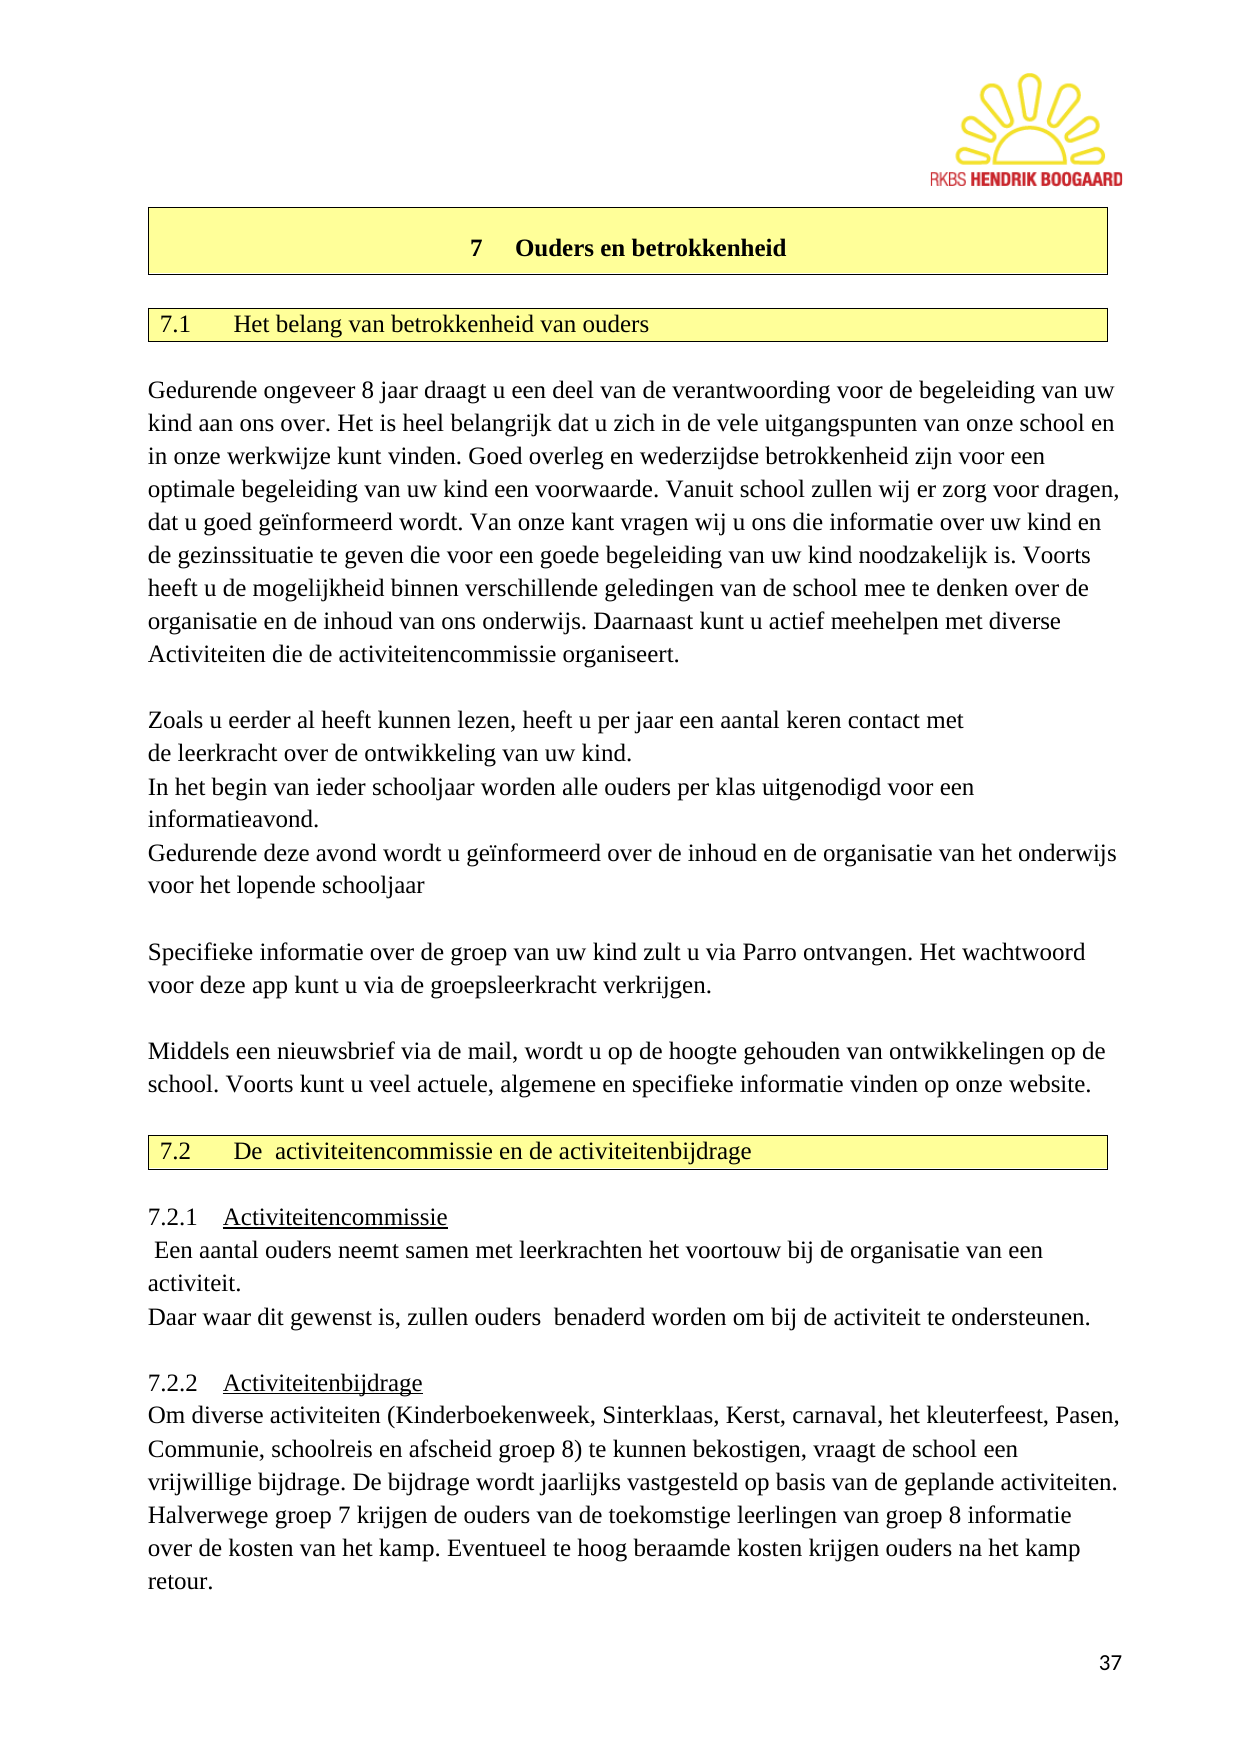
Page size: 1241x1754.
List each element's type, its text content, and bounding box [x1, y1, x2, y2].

subtitle Activiteitenbijdrage [148, 1368, 1122, 1396]
table_header De activiteitencommissie en de activiteitenbijdrage [149, 1136, 1107, 1168]
subtitle Activiteitencommissie [148, 1202, 1122, 1231]
text Activiteiten die de activiteitencommissie organiseert. [148, 639, 1122, 668]
text Specifieke informatie over de groep van uw kind zult u via Parro ontvangen. Het wachtwoord voor deze app kunt u via de groepsleerkracht verkrijgen. [148, 937, 1122, 998]
table_header Het belang van betrokkenheid van ouders [149, 309, 1107, 341]
text Een aantal ouders neemt samen met leerkrachten het voortouw bij de organisatie van een activiteit. [148, 1236, 1122, 1297]
text Middels een nieuwsbrief via de mail, wordt u op de hoogte gehouden van ontwikkelingen op de school. Voorts kunt u veel actuele, algemene en specifieke informatie vinden op onze website. [148, 1036, 1122, 1097]
text Zoals u eerder al heeft kunnen lezen, heeft u per jaar een aantal keren contact met [148, 706, 1122, 734]
text de leerkracht over de ontwikkeling van uw kind. [148, 738, 1122, 767]
text In het begin van ieder schooljaar worden alle ouders per klas uitgenodigd voor een informatieavond. [148, 772, 1122, 833]
text Gedurende deze avond wordt u geïnformeerd over de inhoud en de organisatie van het onderwijs voor het lopende schooljaar [148, 838, 1122, 899]
text Daar waar dit gewenst is, zullen ouders benaderd worden om bij de activiteit te ondersteunen. [148, 1302, 1122, 1330]
text organisatie en de inhoud van ons onderwijs. Daarnaast kunt u actief meehelpen met diverse [148, 606, 1122, 635]
table_header Ouders en betrokkenheid [149, 208, 1107, 273]
text Om diverse activiteiten (Kinderboekenweek, Sinterklaas, Kerst, carnaval, het kleuterfeest, Pasen, Communie, schoolreis en afscheid groep 8) te kunnen bekostigen, vraagt de school een vrijwillige bijdrage. De bijdrage wordt jaarlijks vastgesteld op basis van de geplande activiteiten. [148, 1401, 1122, 1495]
text Gedurende ongeveer 8 jaar draagt u een deel van de verantwoording voor de begeleiding van uw kind aan ons over. Het is heel belangrijk dat u zich in de vele uitgangspunten van onze school en in onze werkwijze kunt vinden. Goed overleg en wederzijdse betrokkenheid zijn voor een optimale begeleiding van uw kind een voorwaarde. Vanuit school zullen wij er zorg voor dragen, dat u goed geïnformeerd wordt. Van onze kant vragen wij u ons die informatie over uw kind en de gezinssituatie te geven die voor een goede begeleiding van uw kind noodzakelijk is. Voorts heeft u de mogelijkheid binnen verschillende geledingen van de school mee te denken over de [148, 375, 1122, 602]
picture [930, 73, 1123, 187]
text Halverwege groep 7 krijgen de ouders van de toekomstige leerlingen van groep 8 informatie over de kosten van het kamp. Eventueel te hoog beraamde kosten krijgen ouders na het kamp retour. [148, 1500, 1122, 1594]
